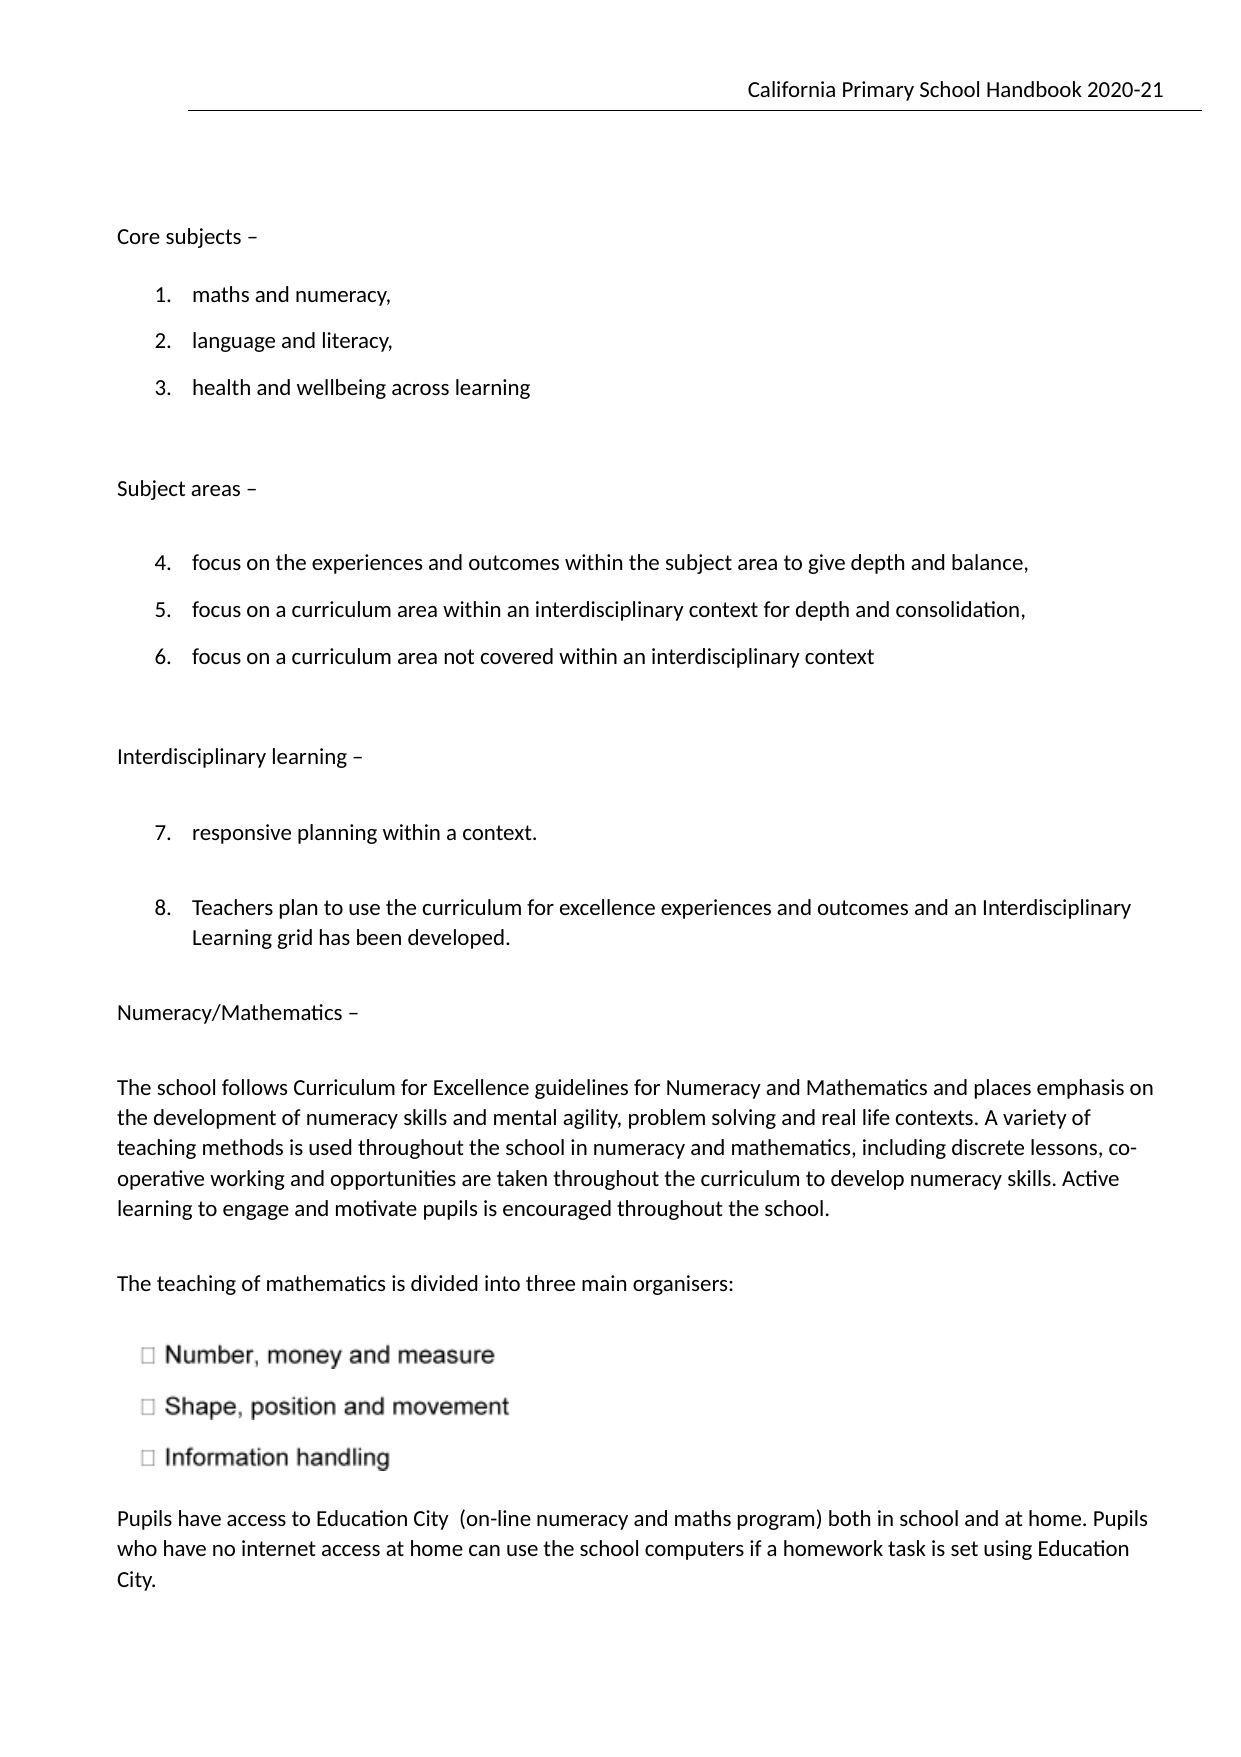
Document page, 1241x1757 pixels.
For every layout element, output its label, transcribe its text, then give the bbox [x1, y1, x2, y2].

list maths and numeracy, [154, 280, 1164, 308]
text Core subjects – [117, 222, 1164, 251]
text The teaching of mathematics is divided into three main organisers: [117, 1269, 1164, 1297]
picture [139, 1393, 528, 1420]
list focus on a curriculum area not covered within an interdisciplinary context [154, 642, 1164, 670]
text Interdisciplinary learning – [117, 742, 1164, 770]
picture [139, 1444, 402, 1471]
text Subject areas – [117, 474, 1164, 502]
text Numeracy/Mathematics – [117, 998, 1164, 1026]
list responsive planning within a context. [154, 818, 1164, 846]
list language and literacy, [154, 327, 1164, 355]
list Teachers plan to use the curriculum for excellence experiences and outcomes and an Interdisciplinary Learning grid has been developed. [154, 893, 1164, 951]
list health and wellbeing across learning [154, 373, 1164, 402]
picture [139, 1341, 515, 1369]
text Pupils have access to Education City (on-line numeracy and maths program) both in school and at home. Pupils who have no internet access at home can use the school computers if a homework task is set using Education City. [117, 1504, 1164, 1593]
list focus on the experiences and outcomes within the subject area to give depth and balance, [154, 548, 1164, 577]
list focus on a curriculum area within an interdisciplinary context for depth and consolidation, [154, 595, 1164, 623]
text The school follows Curriculum for Excellence guidelines for Numeracy and Mathematics and places emphasis on the development of numeracy skills and mental agility, problem solving and real life contexts. A variety of teaching methods is used throughout the school in numeracy and mathematics, including discrete lessons, co-operative working and opportunities are taken throughout the curriculum to develop numeracy skills. Active learning to engage and motivate pupils is encouraged throughout the school. [117, 1073, 1164, 1222]
